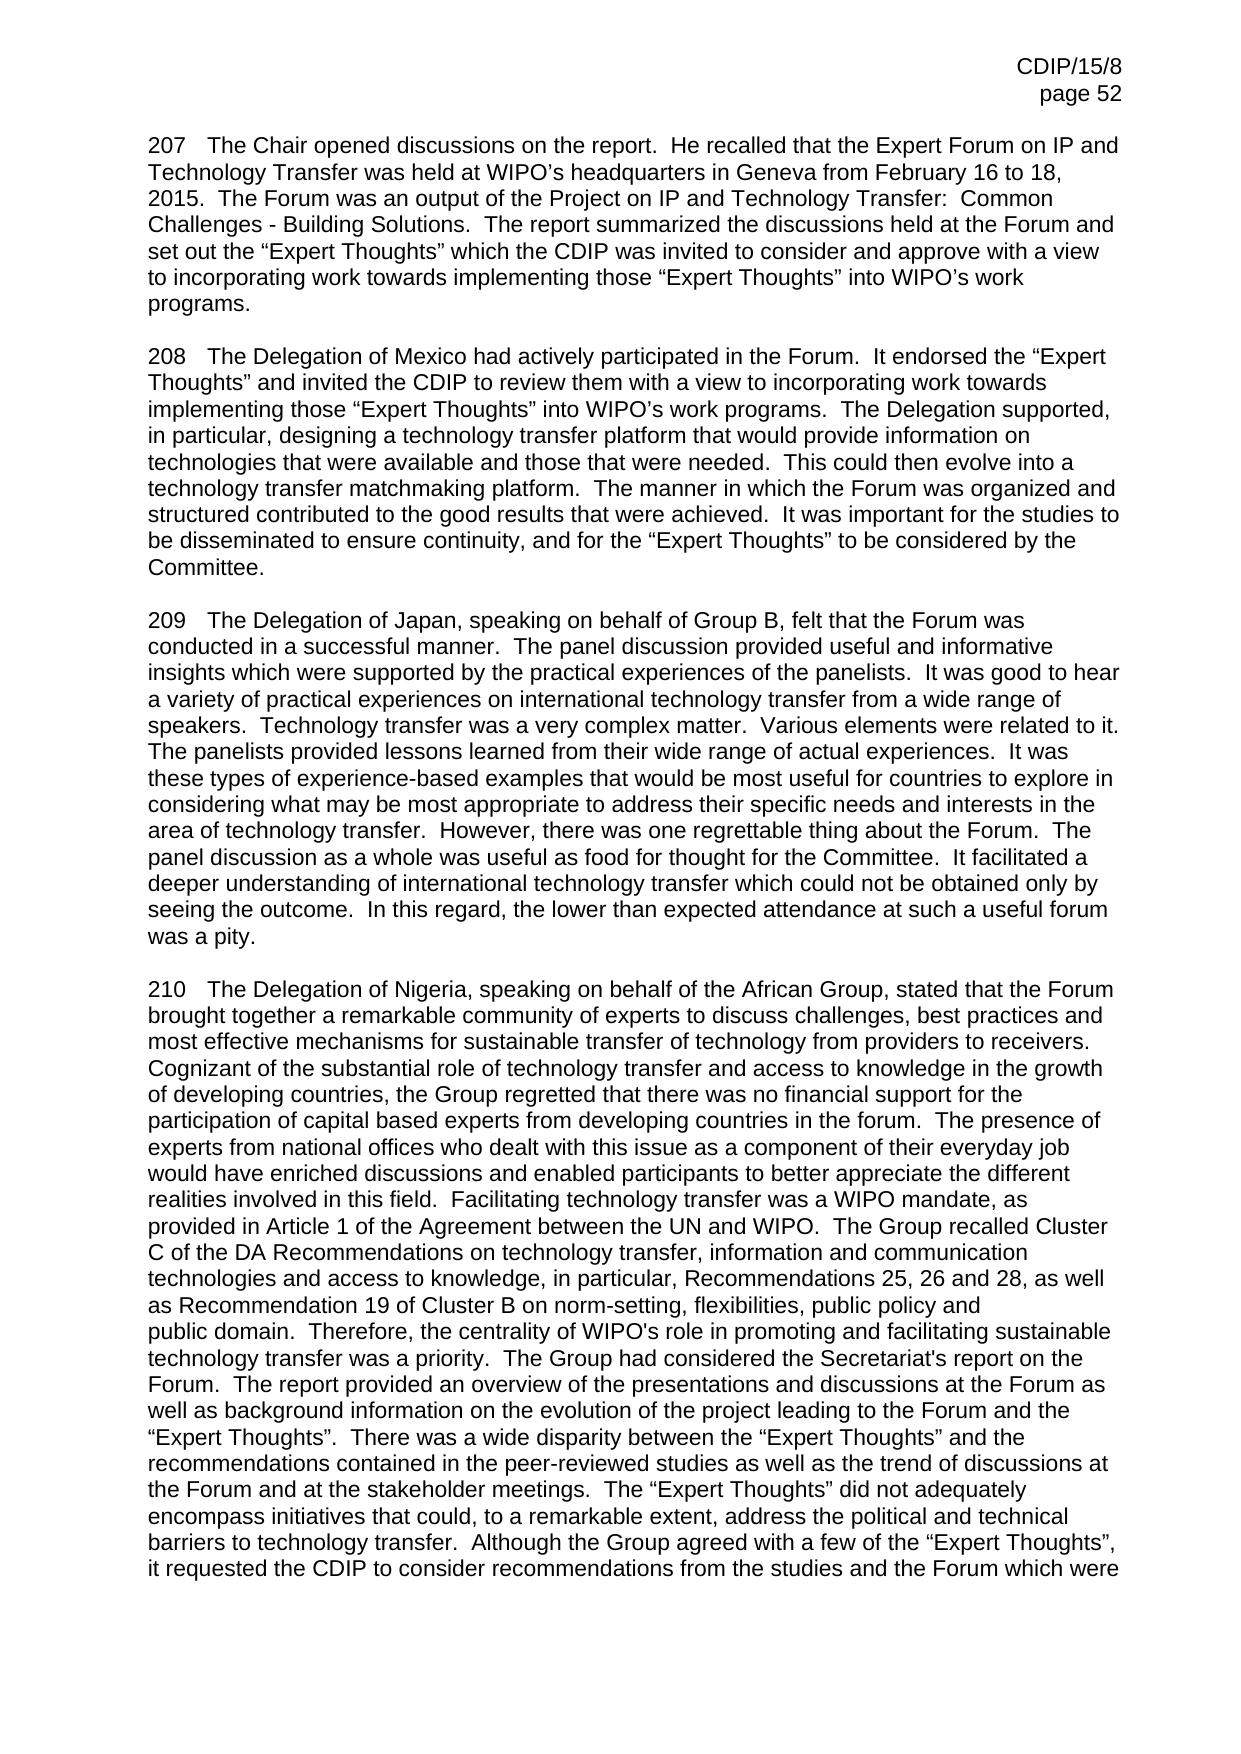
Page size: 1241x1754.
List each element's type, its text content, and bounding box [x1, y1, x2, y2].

text The Chair opened discussions on the report. He recalled that the Expert Forum on IP and Technology Transfer was held at WIPO’s headquarters in Geneva from February 16 to 18, 2015. The Forum was an output of the Project on IP and Technology Transfer: Common Challenges - Building Solutions. The report summarized the discussions held at the Forum and set out the “Expert Thoughts” which the CDIP was invited to consider and approve with a view to incorporating work towards implementing those “Expert Thoughts” into WIPO’s work programs. [148, 132, 1122, 317]
text The Delegation of Japan, speaking on behalf of Group B, felt that the Forum was conducted in a successful manner. The panel discussion provided useful and informative insights which were supported by the practical experiences of the panelists. It was good to hear a variety of practical experiences on international technology transfer from a wide range of speakers. Technology transfer was a very complex matter. Various elements were related to it. The panelists provided lessons learned from their wide range of actual experiences. It was these types of experience-based examples that would be most useful for countries to explore in considering what may be most appropriate to address their specific needs and interests in the area of technology transfer. However, there was one regrettable thing about the Forum. The panel discussion as a whole was useful as food for thought for the Committee. It facilitated a deeper understanding of international technology transfer which could not be obtained only by seeing the outcome. In this regard, the lower than expected attendance at such a useful forum was a pity. [148, 607, 1122, 949]
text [148, 976, 1122, 1582]
text The Delegation of Mexico had actively participated in the Forum. It endorsed the “Expert Thoughts” and invited the CDIP to review them with a view to incorporating work towards implementing those “Expert Thoughts” into WIPO’s work programs. The Delegation supported, in particular, designing a technology transfer platform that would provide information on technologies that were available and those that were needed. This could then evolve into a technology transfer matchmaking platform. The manner in which the Forum was organized and structured contributed to the good results that were achieved. It was important for the studies to be disseminated to ensure continuity, and for the “Expert Thoughts” to be considered by the Committee. [148, 343, 1122, 580]
